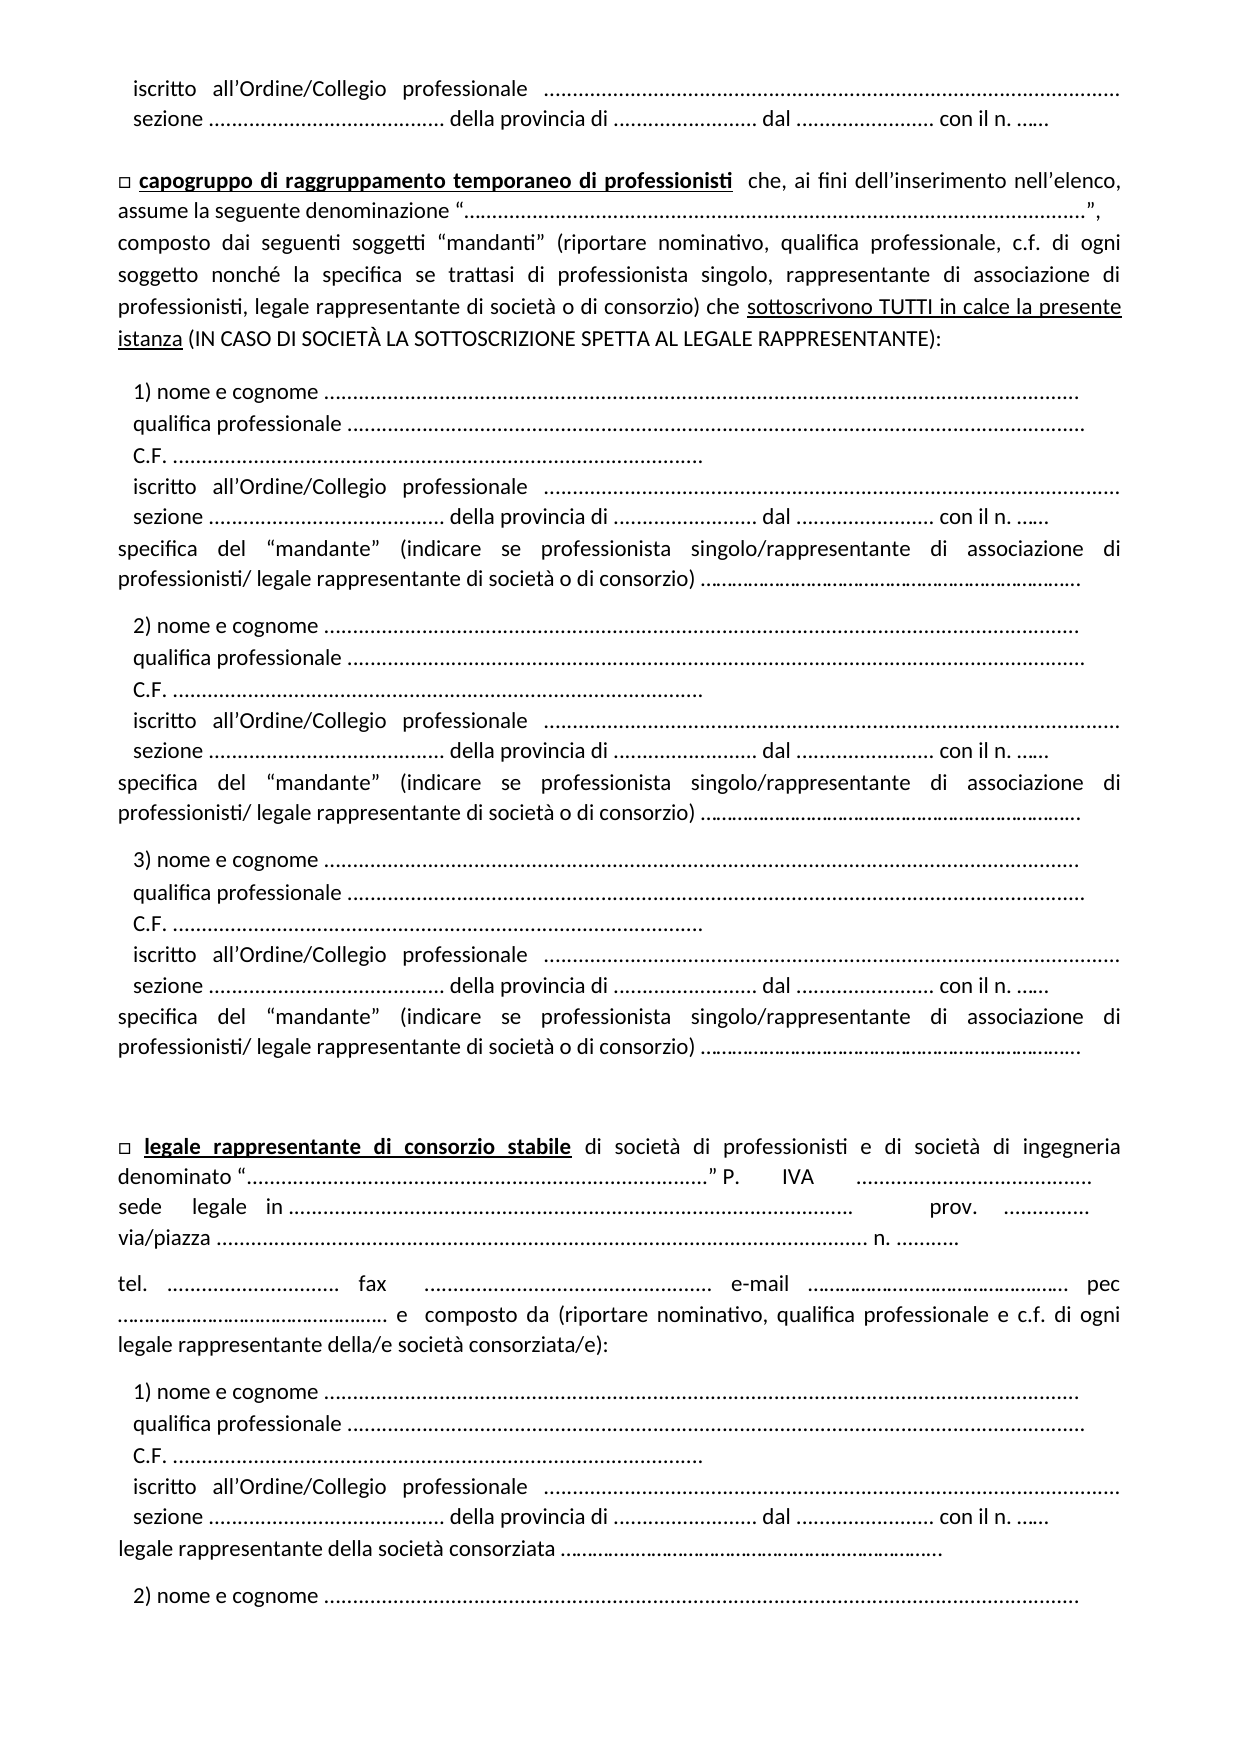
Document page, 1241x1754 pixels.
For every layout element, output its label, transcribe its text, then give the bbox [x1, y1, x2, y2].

text C.F. ............................................................................................ [133, 441, 1122, 469]
text C.F. ............................................................................................ [133, 675, 1122, 703]
text C.F. ............................................................................................ [133, 909, 1122, 937]
text specifica del “mandante” (indicare se professionista singolo/rappresentante di associazione di professionisti/ legale rappresentante di società o di consorzio) ……………………………………………………………... [118, 1002, 1122, 1061]
text 1) nome e cognome ................................................................................................................................... [133, 1377, 1122, 1405]
text 2) nome e cognome ................................................................................................................................... [133, 1581, 1122, 1609]
text tel. .............................. fax .................................................. e-mail ………………...………………….…… pec ……………………………………….….. e composto da (riportare nominativo, qualifica professionale e c.f. di ogni legale rappresentante della/e società consorziata/e): [118, 1269, 1122, 1358]
text composto dai seguenti soggetti “mandanti” (riportare nominativo, qualifica professionale, c.f. di ogni soggetto nonché la specifica se trattasi di professionista singolo, rappresentante di associazione di professionisti, legale rappresentante di società o di consorzio) che sottoscrivono TUTTI in calce la presente istanza (IN CASO DI SOCIETÀ LA SOTTOSCRIZIONE SPETTA AL LEGALE RAPPRESENTANTE): [118, 228, 1122, 352]
text 3) nome e cognome ................................................................................................................................... [133, 845, 1122, 873]
text specifica del “mandante” (indicare se professionista singolo/rappresentante di associazione di professionisti/ legale rappresentante di società o di consorzio) ……………………………………………………………... [118, 534, 1122, 592]
text □ capogruppo di raggruppamento temporaneo di professionisti che, ai fini dell’inserimento nell’elenco, assume la seguente denominazione “….........................................................................................................”, [118, 166, 1122, 225]
text 1) nome e cognome ................................................................................................................................... [133, 377, 1122, 405]
text □ legale rappresentante di consorzio stabile di società di professionisti e di società di ingegneria denominato “................................................................................” P. IVA ......................................... sede legale in .................................................................................................. prov. ............... via/piazza ................................................................................................................. n. ........... [118, 1132, 1122, 1251]
text specifica del “mandante” (indicare se professionista singolo/rappresentante di associazione di professionisti/ legale rappresentante di società o di consorzio) ……………………………………………………………... [118, 768, 1122, 826]
text legale rappresentante della società consorziata …………..………………………………….……………... [118, 1534, 1122, 1562]
text 2) nome e cognome ................................................................................................................................... [133, 611, 1122, 639]
text C.F. ............................................................................................ [133, 1441, 1122, 1469]
